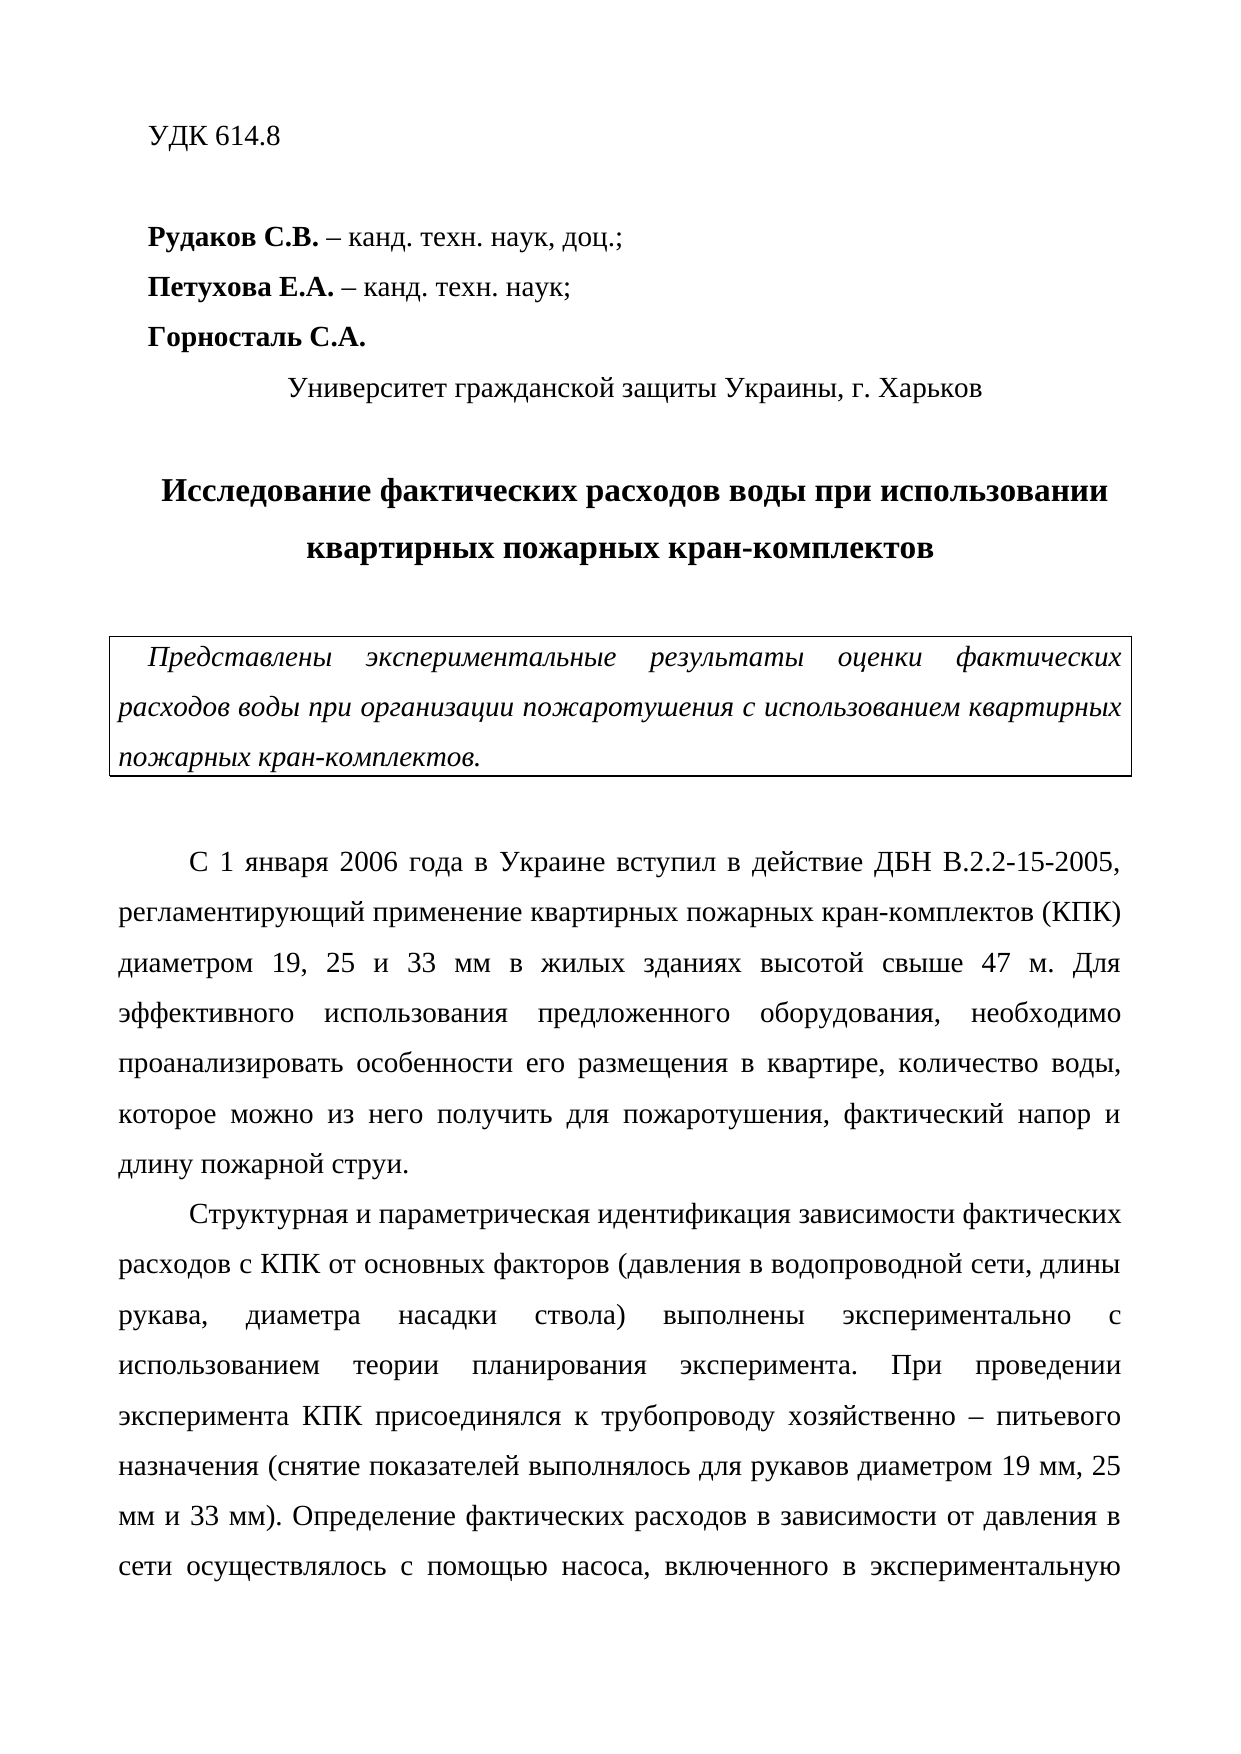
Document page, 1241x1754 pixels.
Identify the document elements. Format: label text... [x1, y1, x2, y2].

text Рудаков С.В. – канд. техн. наук, доц.; [118, 219, 1122, 252]
text Горносталь С.А. [118, 319, 1122, 353]
text Петухова Е.А. – канд. техн. наук; [118, 269, 1122, 303]
text Исследование фактических расходов воды при использовании квартирных пожарных кран-комплектов [118, 470, 1122, 566]
text УДК 614.8 [118, 118, 1122, 152]
text Университет гражданской защиты Украины, г. Харьков [118, 370, 1122, 403]
text Представлены экспериментальные результаты оценки фактических расходов воды при организации пожаротушения с использованием квартирных пожарных кран-комплектов. [110, 637, 1131, 775]
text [118, 1196, 1122, 1582]
text С 1 января 2006 года в Украине вступил в действие ДБН В.2.2-15-2005, регламентирующий применение квартирных пожарных кран-комплектов (КПК) диаметром 19, 25 и в жилых зданиях высотой свыше . Для эффективного использования предложенного оборудования, необходимо проанализировать особенности его размещения в квартире, количество воды, которое можно из него получить для пожаротушения, фактический напор и длину пожарной струи. [118, 844, 1122, 1179]
